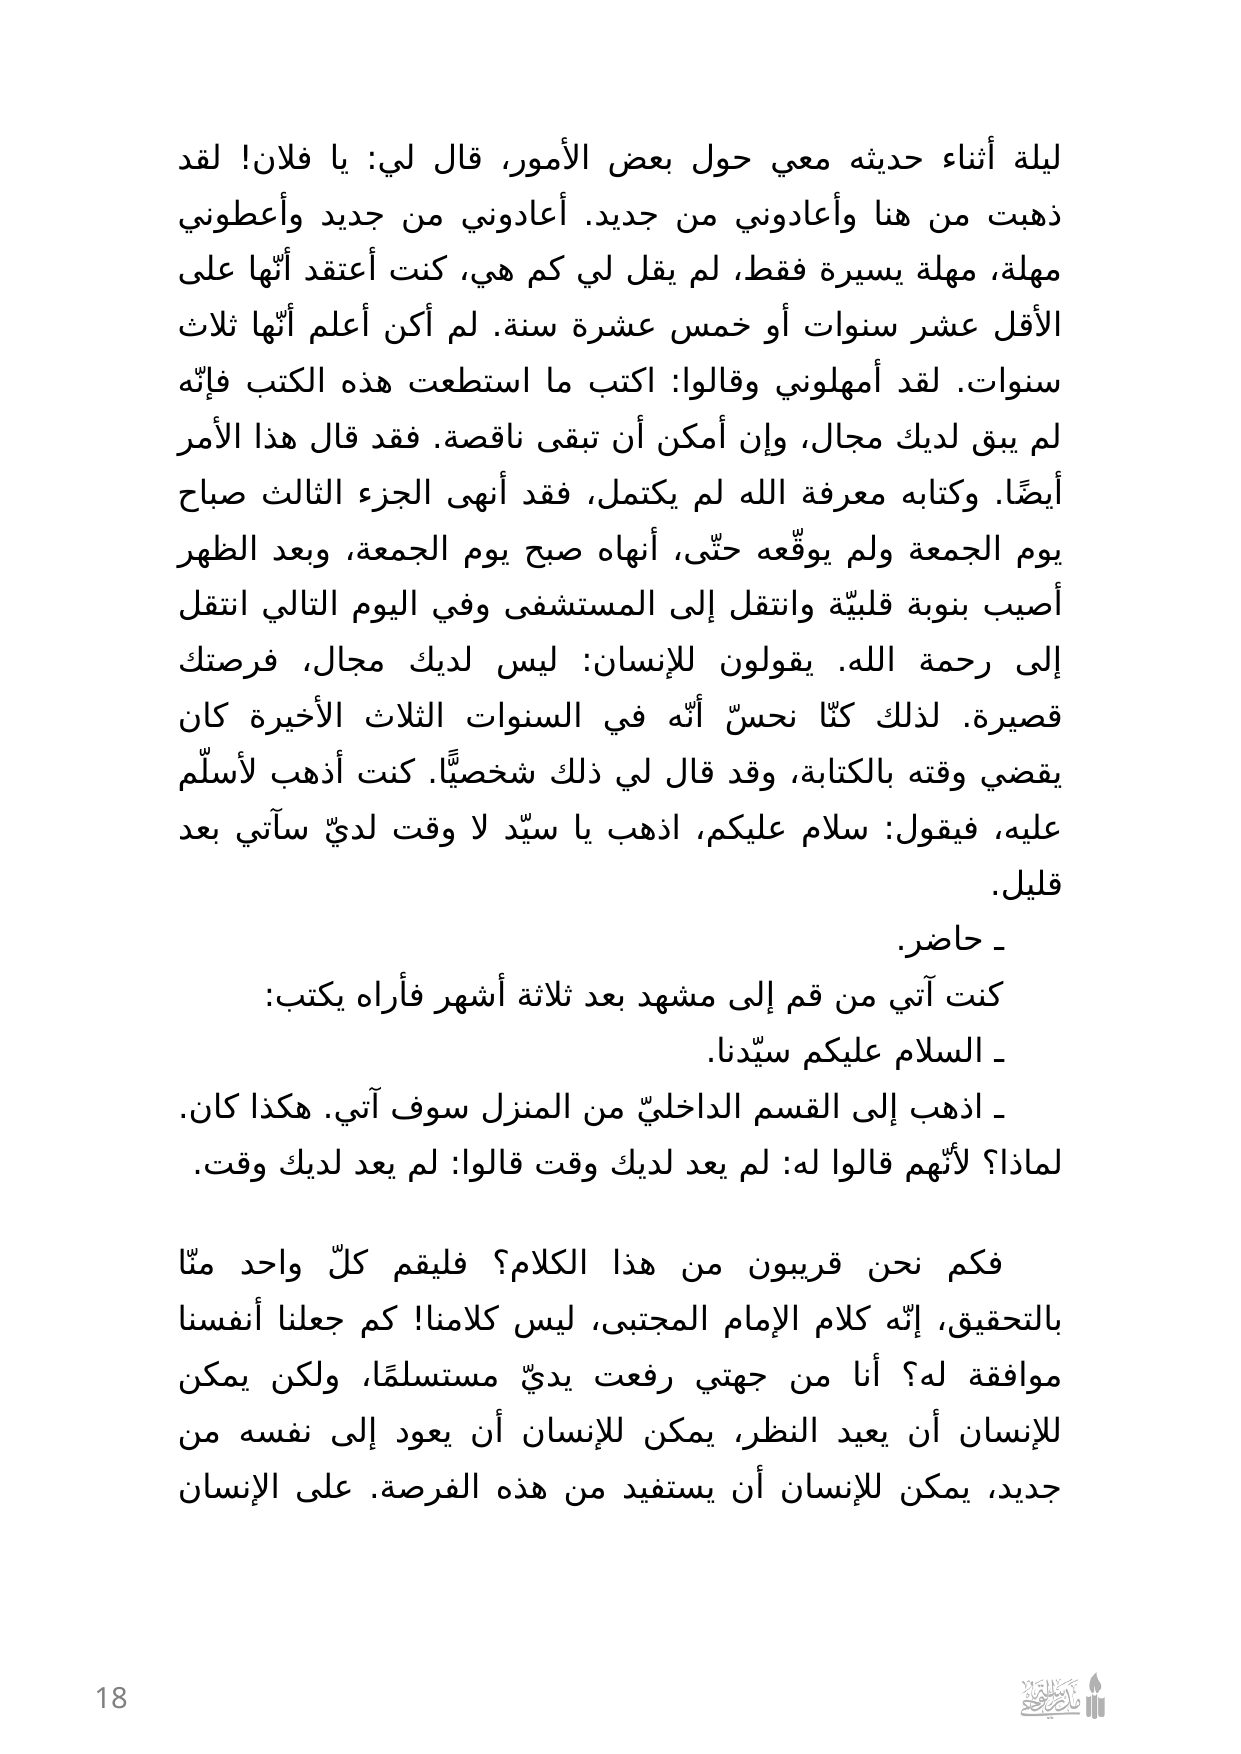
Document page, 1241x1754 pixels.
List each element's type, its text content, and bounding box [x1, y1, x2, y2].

text ـ السلام عليكم سيّدنا. [177, 1029, 1063, 1085]
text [177, 1241, 1063, 1521]
text ـ حاضر. [177, 917, 1063, 973]
text كنت آتي من قم إلى مشهد بعد ثلاثة أشهر فأراه يكتب: [177, 973, 1063, 1029]
picture [1020, 1672, 1105, 1719]
text ـ اذهب إلى القسم الداخليّ من المنزل سوف آتي. هكذا كان. لماذا؟ لأنّهم قالوا له: لم يعد لديك وقت قالوا: لم يعد لديك وقت. [177, 1085, 1063, 1197]
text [177, 136, 1063, 917]
